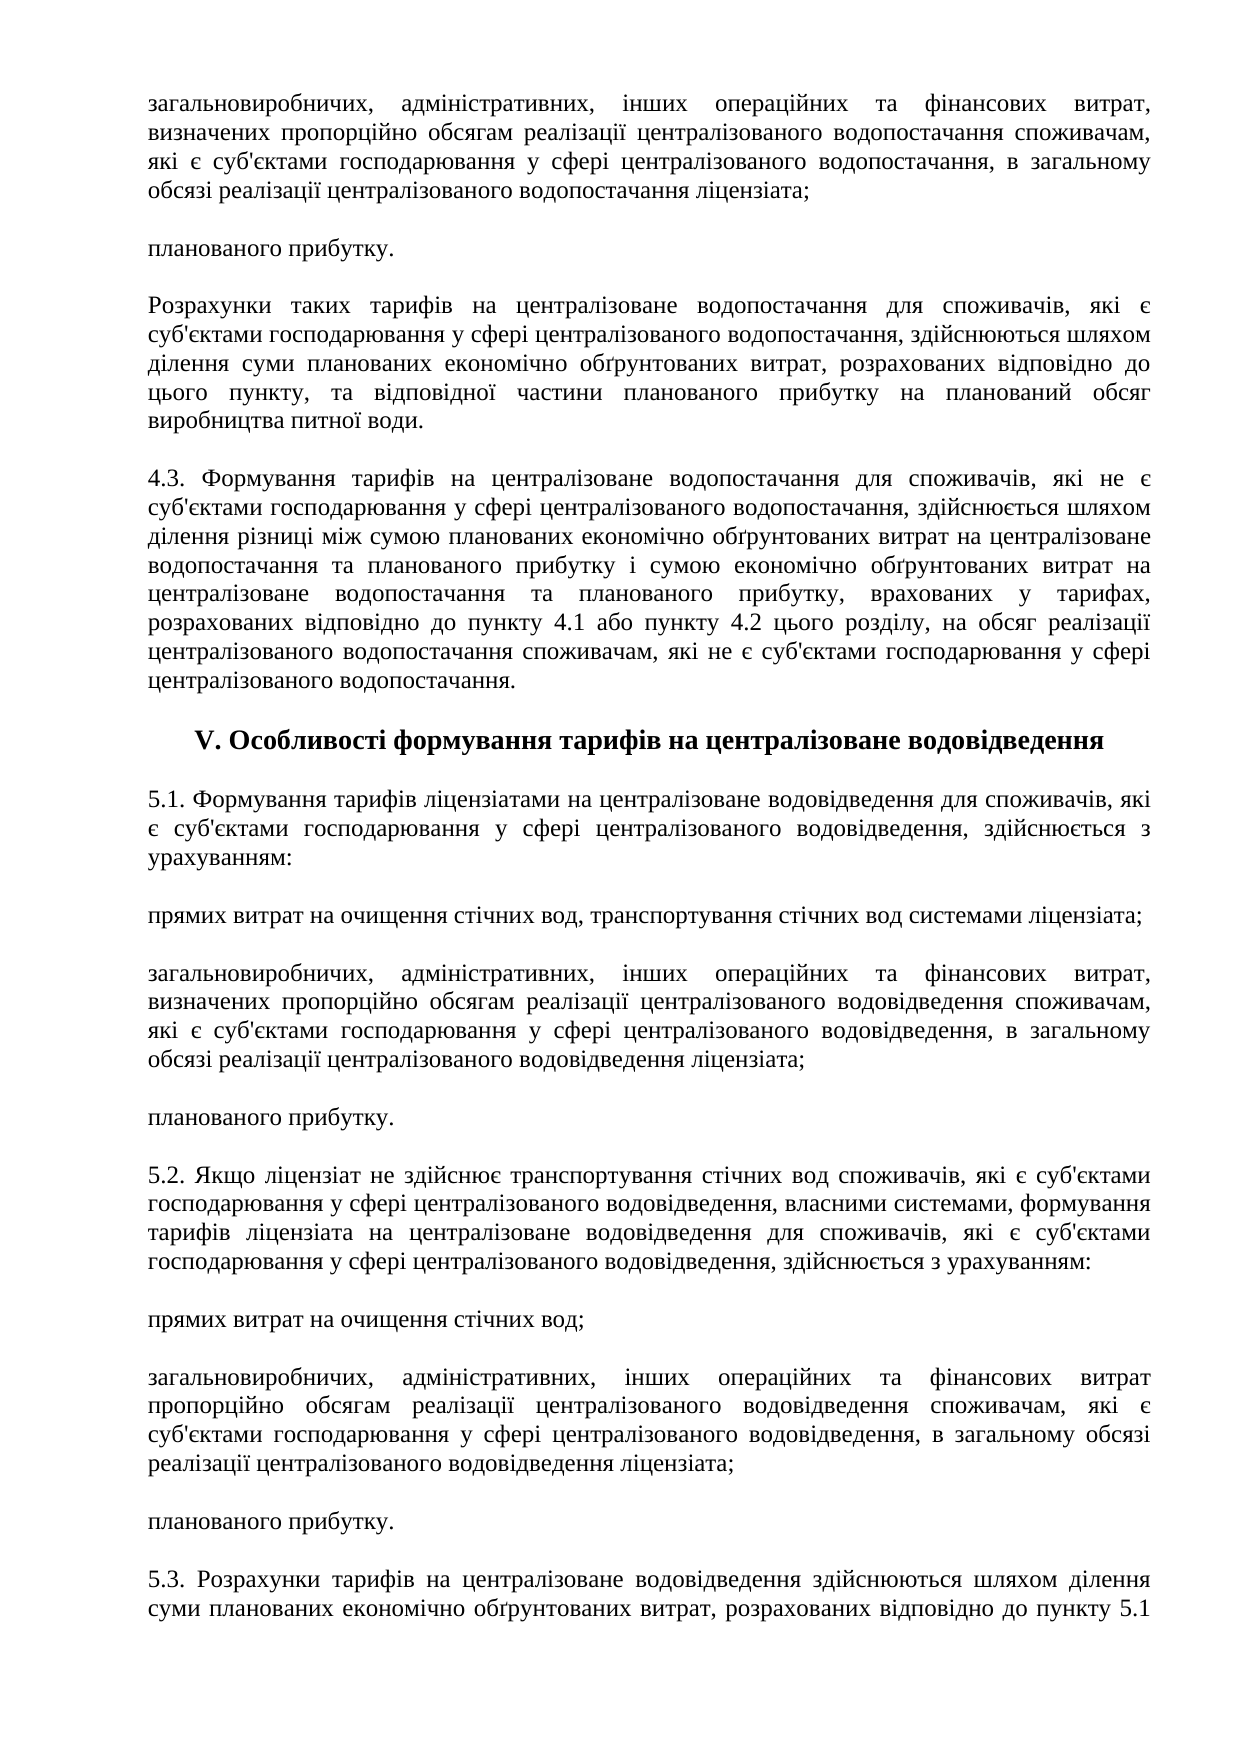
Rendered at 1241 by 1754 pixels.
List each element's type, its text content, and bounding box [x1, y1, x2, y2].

text загальновиробничих, адміністративних, інших операційних та фінансових витрат пропорційно обсягам реалізації централізованого водовідведення споживачам, які є суб'єктами господарювання у сфері централізованого водовідведення, в загальному обсязі реалізації централізованого водовідведення ліцензіата; [148, 1362, 1152, 1477]
text 5.2. Якщо ліцензіат не здійснює транспортування стічних вод споживачів, які є суб'єктами господарювання у сфері централізованого водовідведення, власними системами, формування тарифів ліцензіата на централізоване водовідведення для споживачів, які є суб'єктами господарювання у сфері централізованого водовідведення, здійснюється з урахуванням: [148, 1160, 1152, 1275]
text загальновиробничих, адміністративних, інших операційних та фінансових витрат, визначених пропорційно обсягам реалізації централізованого водовідведення споживачам, які є суб'єктами господарювання у сфері централізованого водовідведення, в загальному обсязі реалізації централізованого водовідведення ліцензіата; [148, 958, 1152, 1073]
text прямих витрат на очищення стічних вод; [148, 1304, 1152, 1333]
text 5.1. Формування тарифів ліцензіатами на централізоване водовідведення для споживачів, які є суб'єктами господарювання у сфері централізованого водовідведення, здійснюється з урахуванням: [148, 784, 1152, 871]
subtitle V. Особливості формування тарифів на централізоване водовідведення [148, 723, 1152, 755]
text планованого прибутку. [148, 233, 1152, 261]
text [148, 1564, 1152, 1621]
text загальновиробничих, адміністративних, інших операційних та фінансових витрат, визначених пропорційно обсягам реалізації централізованого водопостачання споживачам, які є суб'єктами господарювання у сфері централізованого водопостачання, в загальному обсязі реалізації централізованого водопостачання ліцензіата; [148, 88, 1152, 203]
text 4.3. Формування тарифів на централізоване водопостачання для споживачів, які не є суб'єктами господарювання у сфері централізованого водопостачання, здійснюється шляхом ділення різниці між сумою планованих економічно обґрунтованих витрат на централізоване водопостачання та планованого прибутку і сумою економічно обґрунтованих витрат на централізоване водопостачання та планованого прибутку, врахованих у тарифах, розрахованих відповідно до пункту 4.1 або пункту 4.2 цього розділу, на обсяг реалізації централізованого водопостачання споживачам, які не є суб'єктами господарювання у сфері централізованого водопостачання. [148, 463, 1152, 693]
text планованого прибутку. [148, 1102, 1152, 1131]
text прямих витрат на очищення стічних вод, транспортування стічних вод системами ліцензіата; [148, 900, 1152, 928]
text планованого прибутку. [148, 1506, 1152, 1535]
text Розрахунки таких тарифів на централізоване водопостачання для споживачів, які є суб'єктами господарювання у сфері централізованого водопостачання, здійснюються шляхом ділення суми планованих економічно обґрунтованих витрат, розрахованих відповідно до цього пункту, та відповідної частини планованого прибутку на планований обсяг виробництва питної води. [148, 291, 1152, 434]
